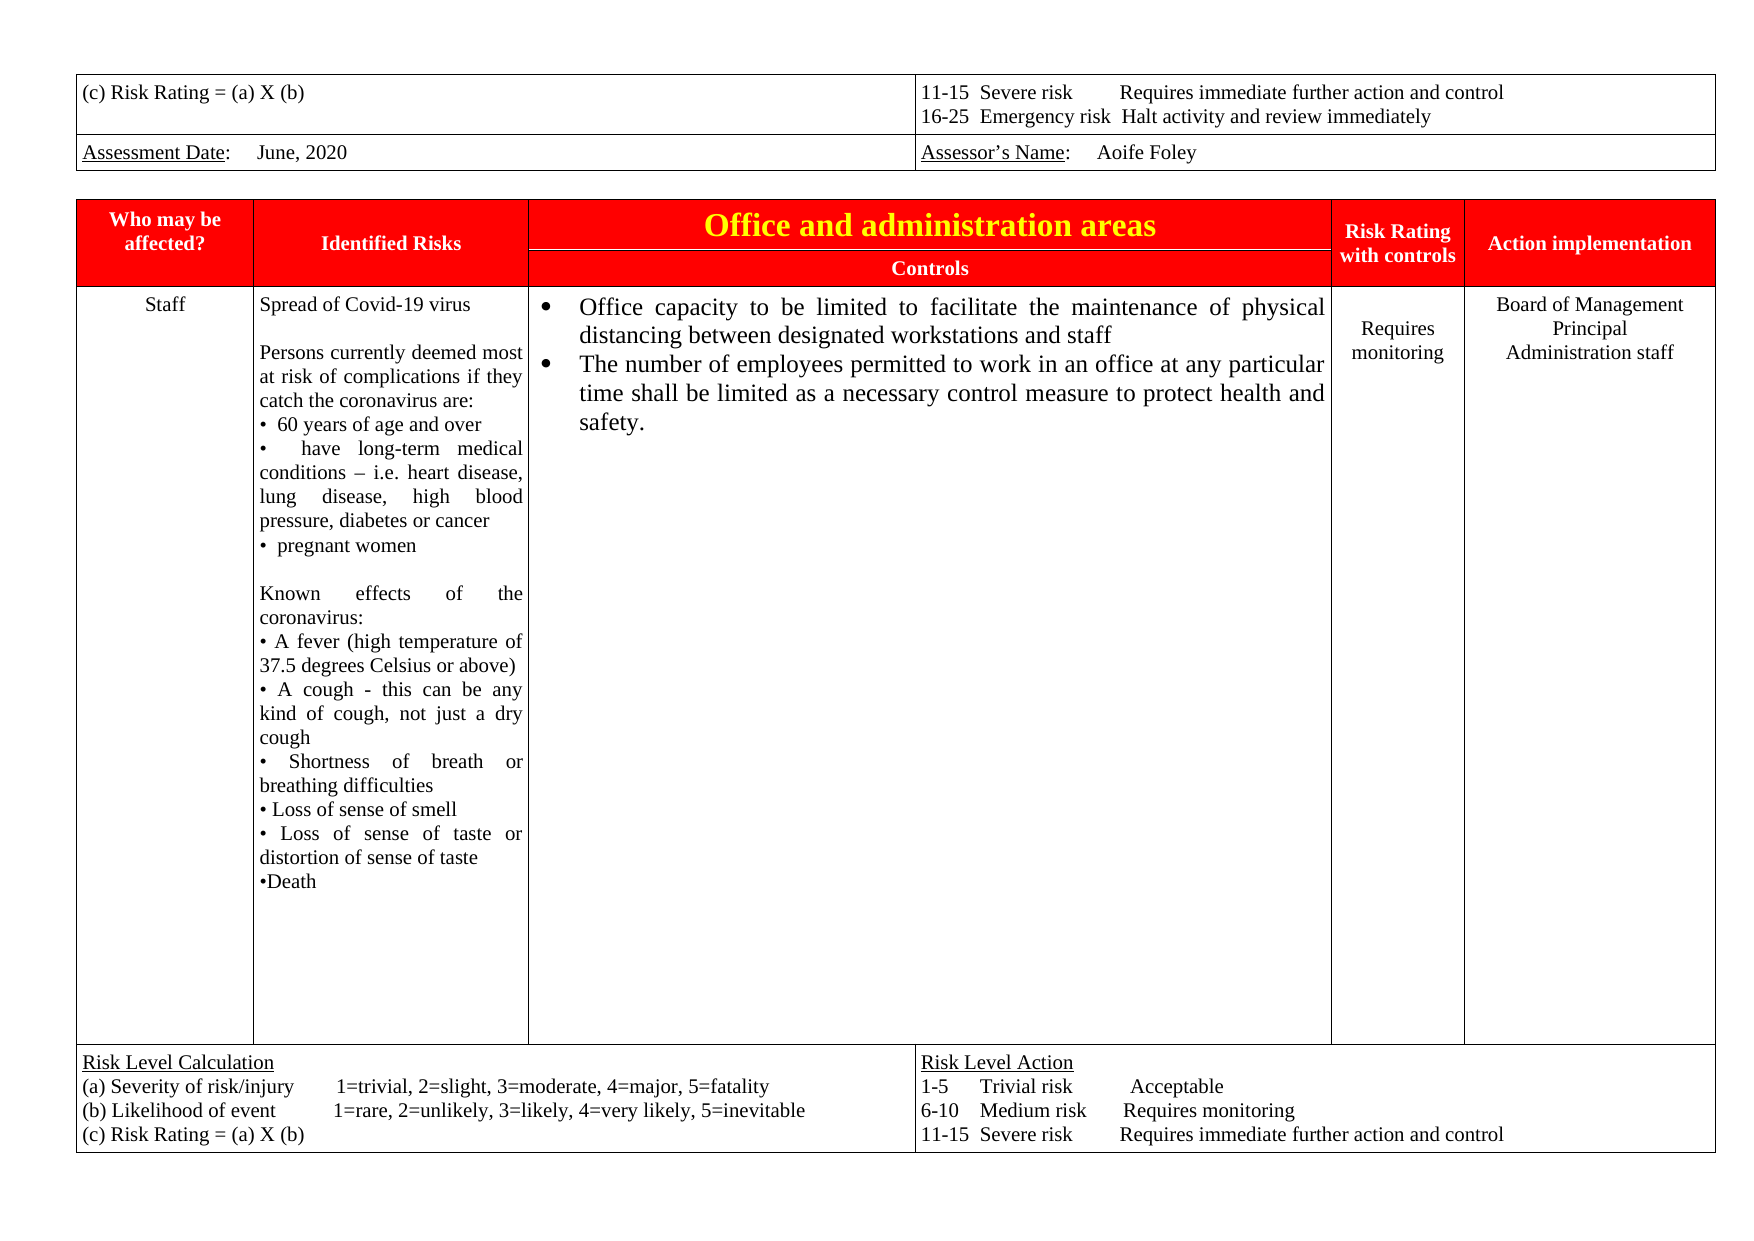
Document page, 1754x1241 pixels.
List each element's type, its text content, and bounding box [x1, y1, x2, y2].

table_cell Staff [77, 287, 253, 1043]
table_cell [77, 75, 915, 134]
table_header Identified Risks [254, 200, 528, 286]
table_header Who may be affected? [77, 200, 253, 286]
table_cell Board of Management Principal Administration staff [1465, 287, 1715, 1043]
table_header Action implementation [1465, 200, 1715, 286]
table_cell Assessor’s Name: Aoife Foley [916, 135, 1715, 170]
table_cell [77, 1045, 915, 1152]
table_cell Assessment Date: June, 2020 [77, 135, 915, 170]
table_cell Requires monitoring [1332, 287, 1464, 1043]
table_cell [916, 1045, 1715, 1152]
table_header Office and administration areas [529, 200, 1331, 249]
table_header Risk Rating with controls [1332, 200, 1464, 286]
table_cell Controls [529, 251, 1331, 286]
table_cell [916, 75, 1715, 134]
table_cell Office capacity to be limited to facilitate the maintenance of physical distancing between designated workstations and staff The number of employees permitted to work in an office at any particular time shall be limited as a necessary control measure to protect health and safety. [529, 287, 1331, 1043]
